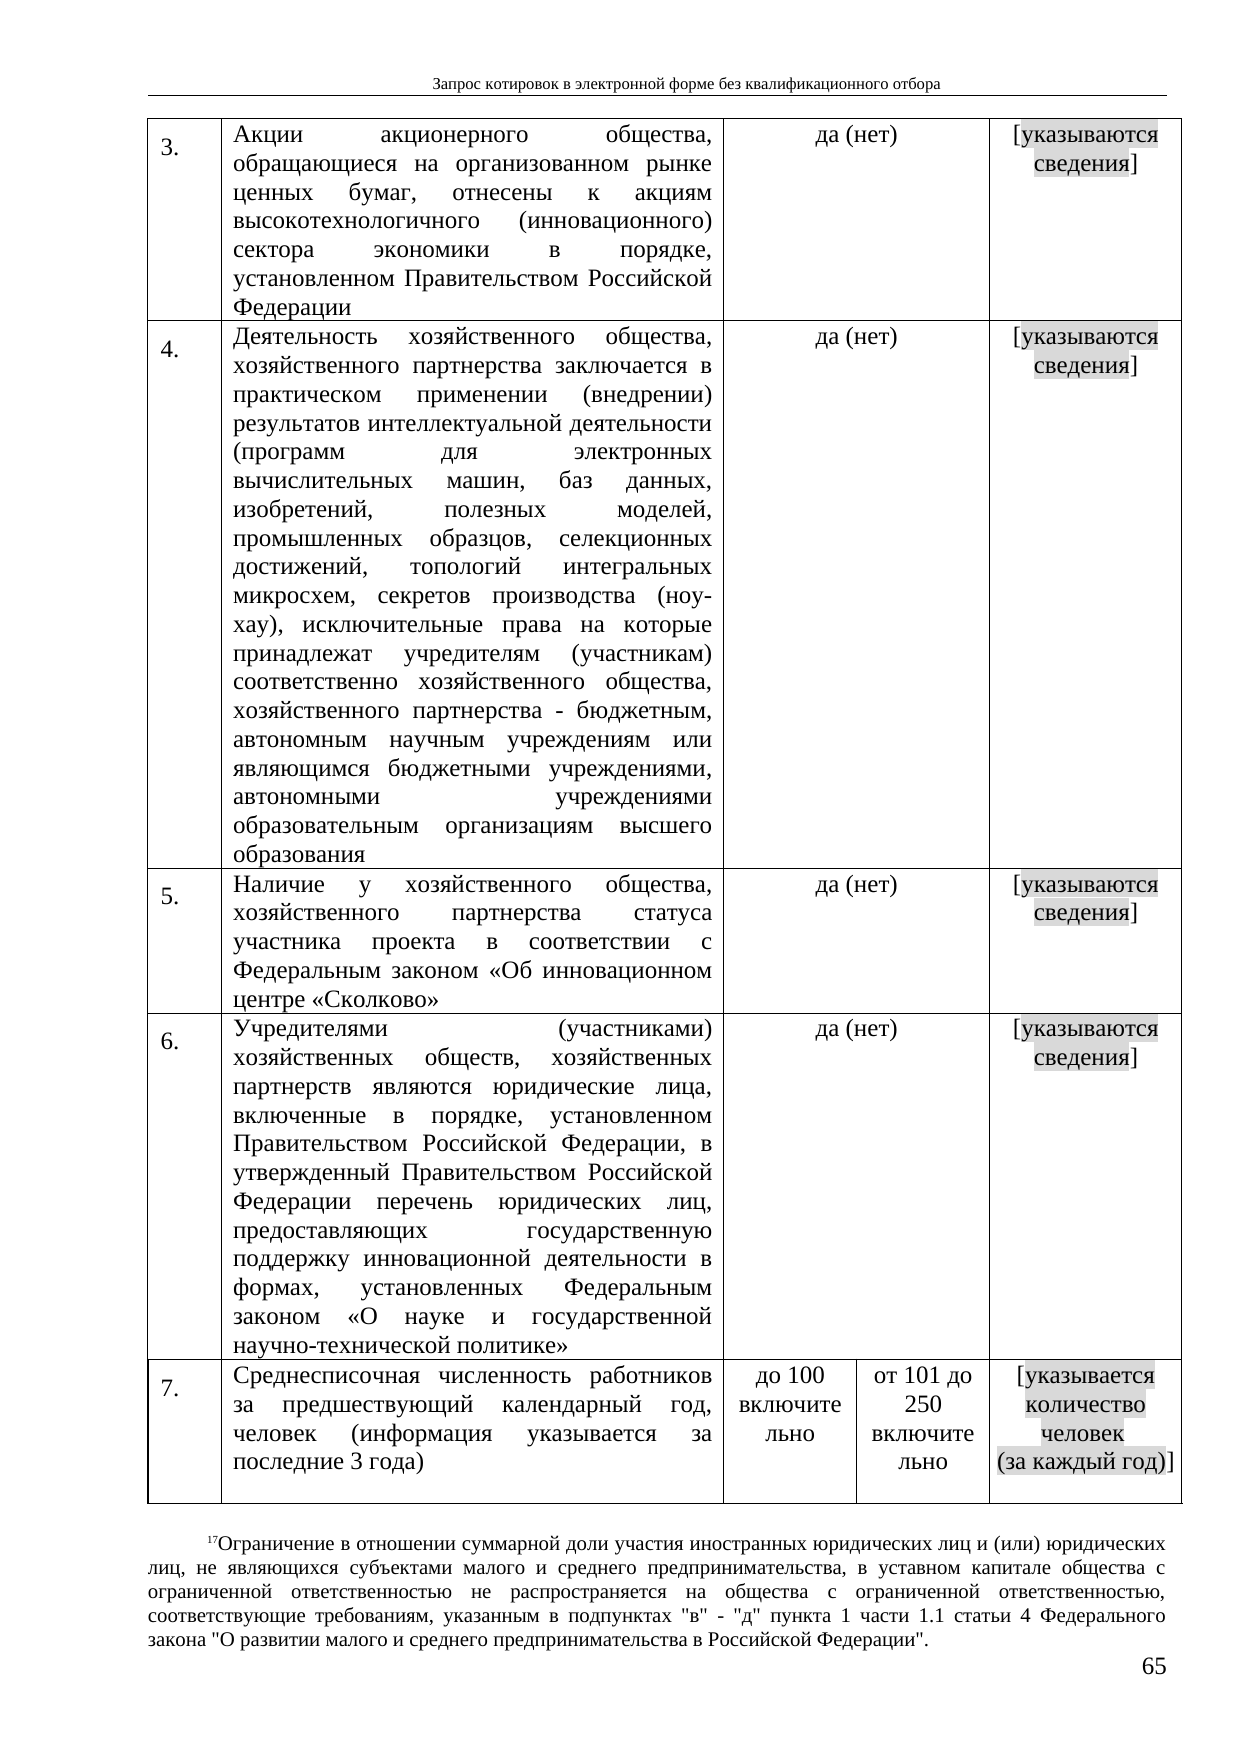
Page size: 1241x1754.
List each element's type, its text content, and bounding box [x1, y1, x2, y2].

table_cell Деятельность хозяйственного общества, хозяйственного партнерства заключается в практическом применении (внедрении) результатов интеллектуальной деятельности (программ для электронных вычислительных машин, баз данных, изобретений, полезных моделей, промышленных образцов, селекционных достижений, топологий интегральных микросхем, секретов производства (ноу-хау), исключительные права на которые принадлежат учредителям (участникам) соответственно хозяйственного общества, хозяйственного партнерства - бюджетным, автономным научным учреждениям или являющимся бюджетными учреждениями, автономными учреждениями образовательным организациям высшего образования [222, 321, 723, 868]
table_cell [990, 119, 1181, 320]
table_cell [148, 1014, 221, 1358]
table_cell до 100 включительно [724, 1360, 856, 1503]
table_cell да (нет) [724, 119, 989, 320]
table_cell [148, 321, 221, 868]
table_cell [указываются сведения] [990, 1014, 1181, 1358]
table_cell [149, 1360, 221, 1503]
table_cell [148, 869, 221, 1012]
table_cell Акции акционерного общества, обращающиеся на организованном рынке ценных бумаг, отнесены к акциям высокотехнологичного (инновационного) сектора экономики в порядке, установленном Правительством Российской Федерации [222, 119, 723, 320]
table_cell Наличие у хозяйственного общества, хозяйственного партнерства статуса участника проекта в соответствии с Федеральным законом «Об инновационном центре «Сколково» [222, 869, 723, 1012]
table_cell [222, 1360, 723, 1503]
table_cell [857, 1360, 989, 1503]
table_cell [указываются сведения] [990, 869, 1181, 1012]
table_cell [148, 119, 221, 320]
table_cell да (нет) [724, 1014, 989, 1358]
table_cell Учредителями (участниками) хозяйственных обществ, хозяйственных партнерств являются юридические лица, включенные в порядке, установленном Правительством Российской Федерации, в утвержденный Правительством Российской Федерации перечень юридических лиц, предоставляющих государственную поддержку инновационной деятельности в формах, установленных Федеральным законом «О науке и государственной научно-технической политике» [222, 1014, 723, 1358]
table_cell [990, 1360, 1181, 1503]
table_cell [указываются сведения] [990, 321, 1181, 868]
table_cell да (нет) [724, 869, 989, 1012]
table_cell да (нет) [724, 321, 989, 868]
